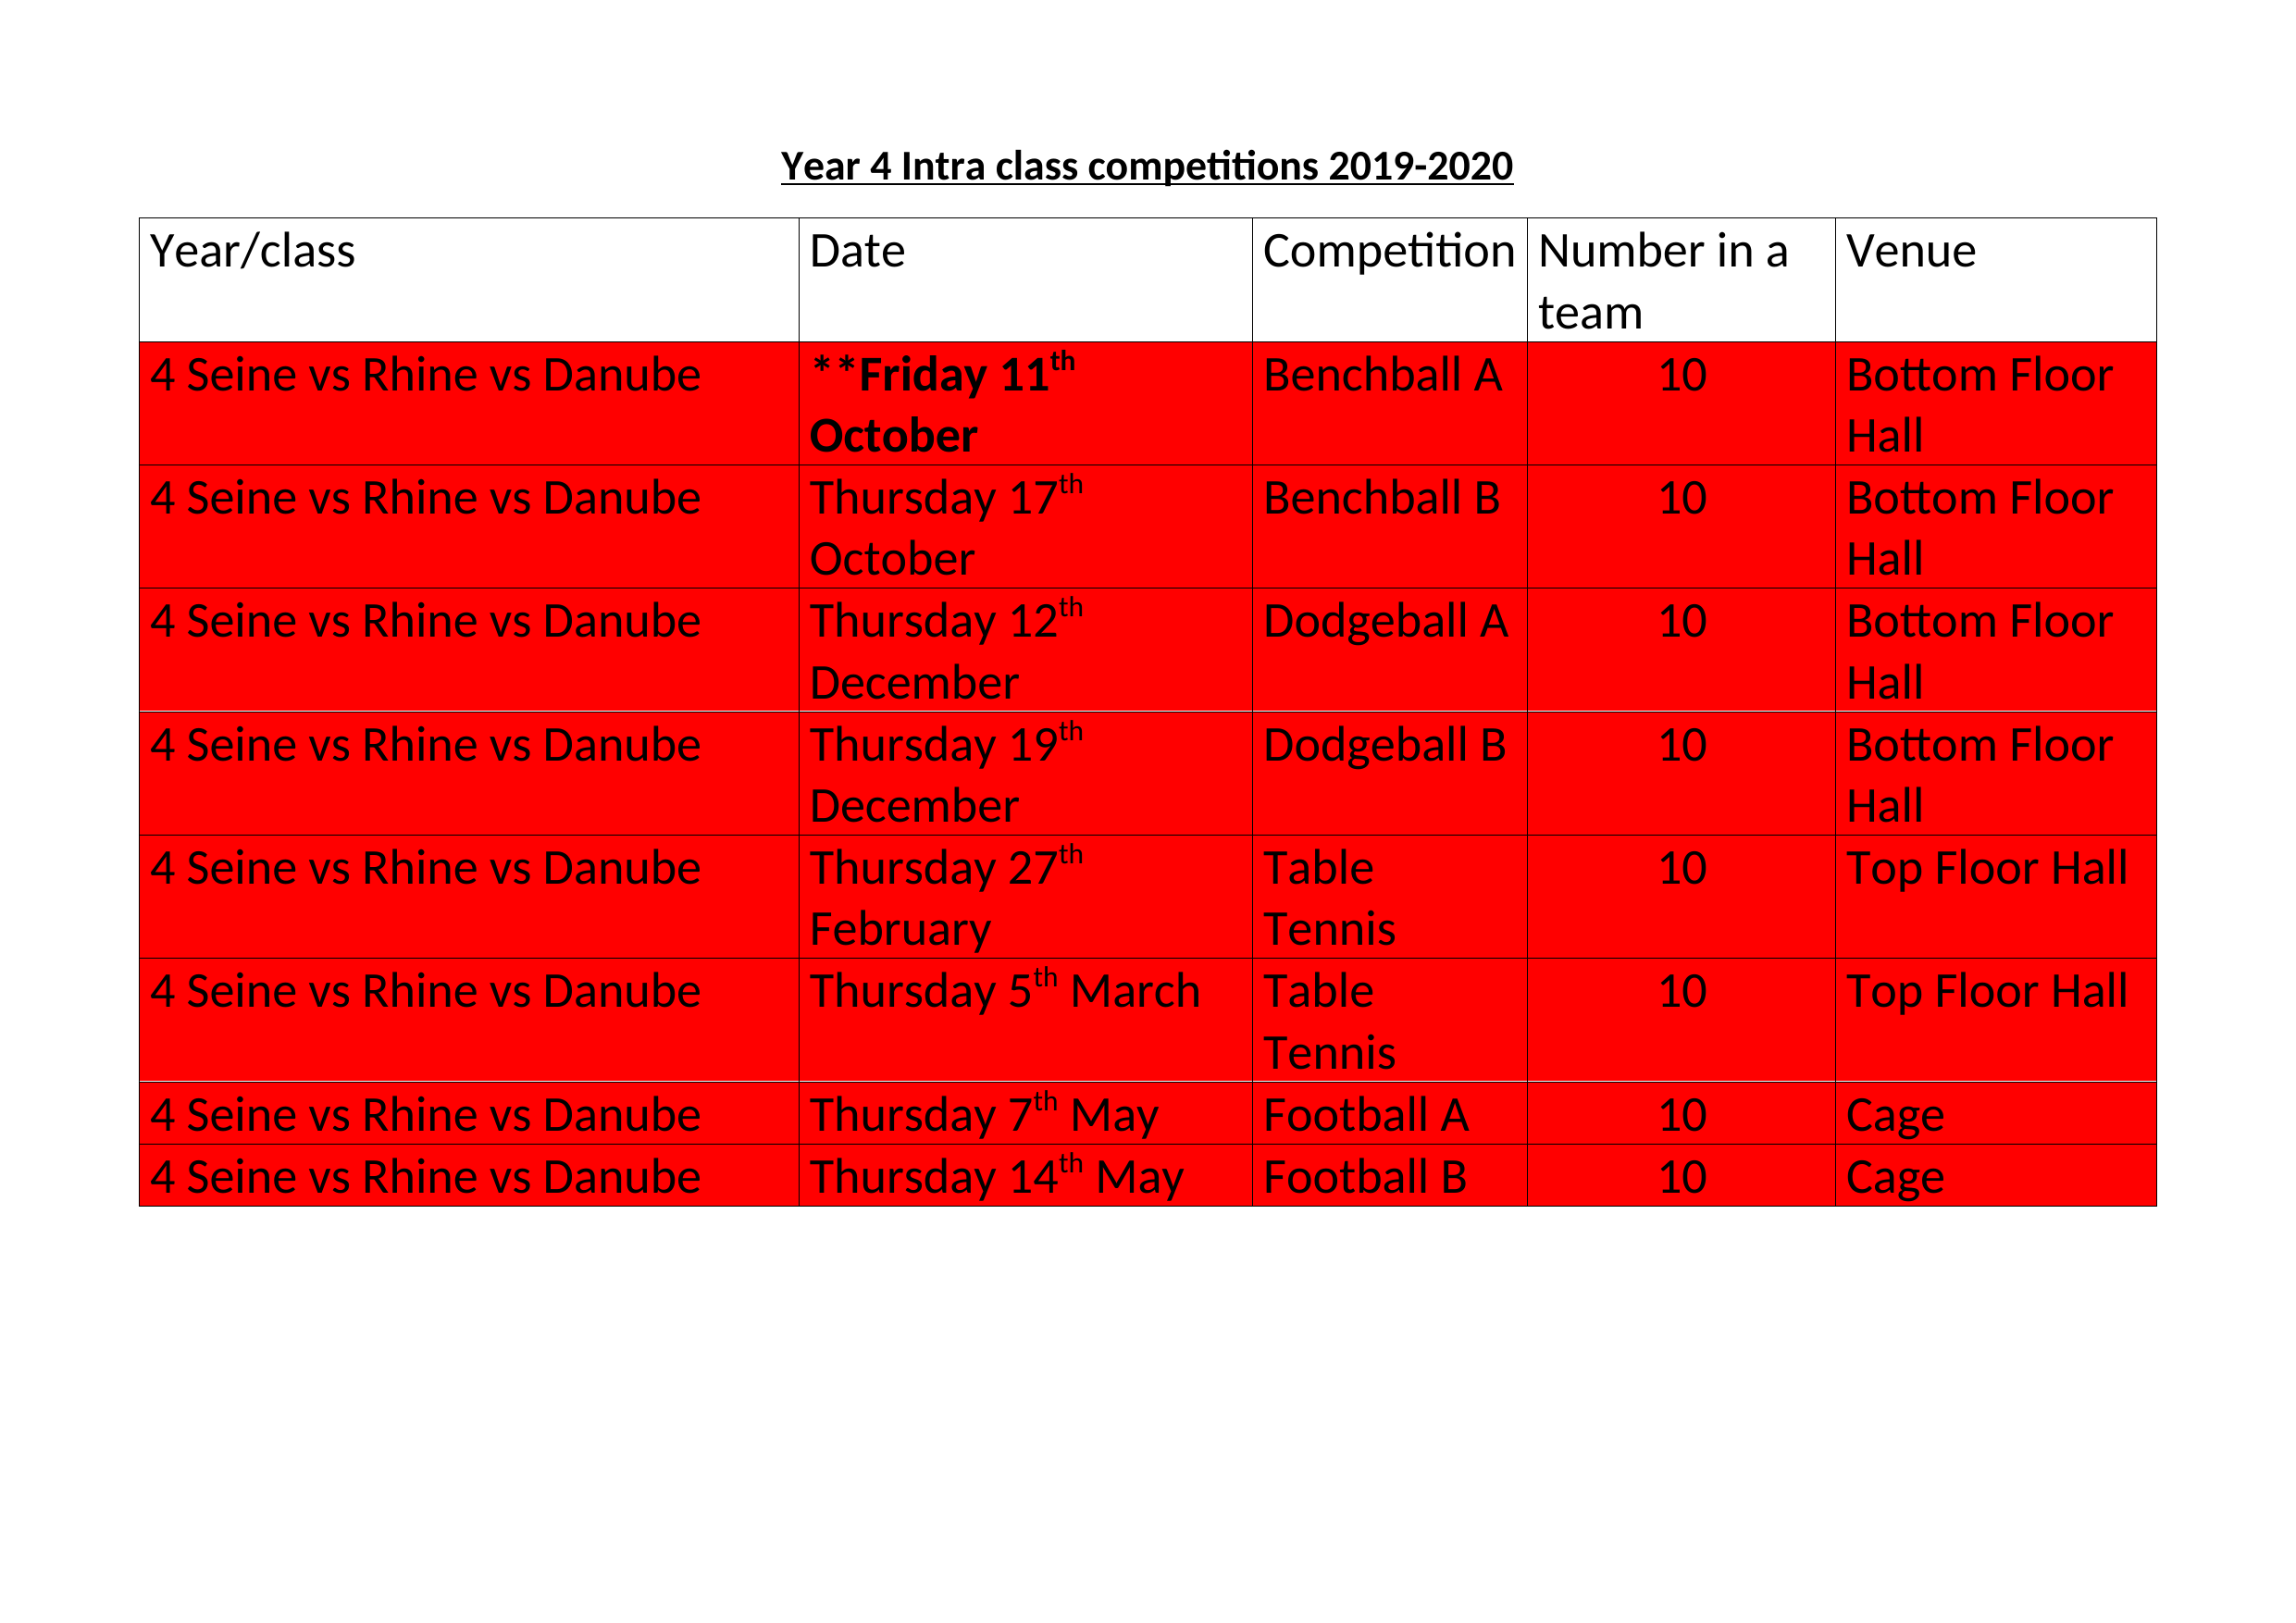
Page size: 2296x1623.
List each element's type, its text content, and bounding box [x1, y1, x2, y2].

table_cell Thursday 5th March [800, 959, 1252, 1081]
table_cell 4 Seine vs Rhine vs Danube [140, 1145, 799, 1206]
table_cell **Friday 11th October [800, 342, 1252, 465]
table_cell 10 [1528, 465, 1835, 588]
table_cell Thursday 14th May [800, 1145, 1252, 1206]
table_cell Thursday 12th December [800, 588, 1252, 711]
table_cell Dodgeball A [1253, 588, 1527, 711]
table_cell 10 [1528, 588, 1835, 711]
table_cell Cage [1836, 1083, 2156, 1144]
table_cell Thursday 7th May [800, 1083, 1252, 1144]
table_cell Football A [1253, 1083, 1527, 1144]
table_cell 4 Seine vs Rhine vs Danube [140, 465, 799, 588]
table_cell Dodgeball B [1253, 712, 1527, 835]
table_cell 4 Seine vs Rhine vs Danube [140, 588, 799, 711]
table_cell 4 Seine vs Rhine vs Danube [140, 836, 799, 958]
table_cell Thursday 19th December [800, 712, 1252, 835]
table_cell Benchball A [1253, 342, 1527, 465]
table_cell 4 Seine vs Rhine vs Danube [140, 342, 799, 465]
table_cell 4 Seine vs Rhine vs Danube [140, 1083, 799, 1144]
table_cell Bottom Floor Hall [1836, 588, 2156, 711]
table_cell 4 Seine vs Rhine vs Danube [140, 959, 799, 1081]
table_cell Thursday 27th February [800, 836, 1252, 958]
table_header Venue [1836, 218, 2156, 341]
table_cell 10 [1528, 959, 1835, 1081]
table_cell 10 [1528, 342, 1835, 465]
table_cell Table Tennis [1253, 959, 1527, 1081]
text Year 4 Intra class competitions 2019-2020 [139, 139, 2156, 191]
table_cell Top Floor Hall [1836, 959, 2156, 1081]
table_cell Cage [1836, 1145, 2156, 1206]
table_header Date [800, 218, 1252, 341]
table_header Year/class [140, 218, 799, 341]
table_cell Bottom Floor Hall [1836, 712, 2156, 835]
table_cell Thursday 17th October [800, 465, 1252, 588]
table_header Number in a team [1528, 218, 1835, 341]
table_cell 10 [1528, 1083, 1835, 1144]
table_cell Bottom Floor Hall [1836, 342, 2156, 465]
table_cell 10 [1528, 712, 1835, 835]
table_cell Bottom Floor Hall [1836, 465, 2156, 588]
table_header Competition [1253, 218, 1527, 341]
table_cell Football B [1253, 1145, 1527, 1206]
table_cell Top Floor Hall [1836, 836, 2156, 958]
table_cell 4 Seine vs Rhine vs Danube [140, 712, 799, 835]
table_cell 10 [1528, 1145, 1835, 1206]
table_cell Table Tennis [1253, 836, 1527, 958]
table_cell 10 [1528, 836, 1835, 958]
table_cell Benchball B [1253, 465, 1527, 588]
